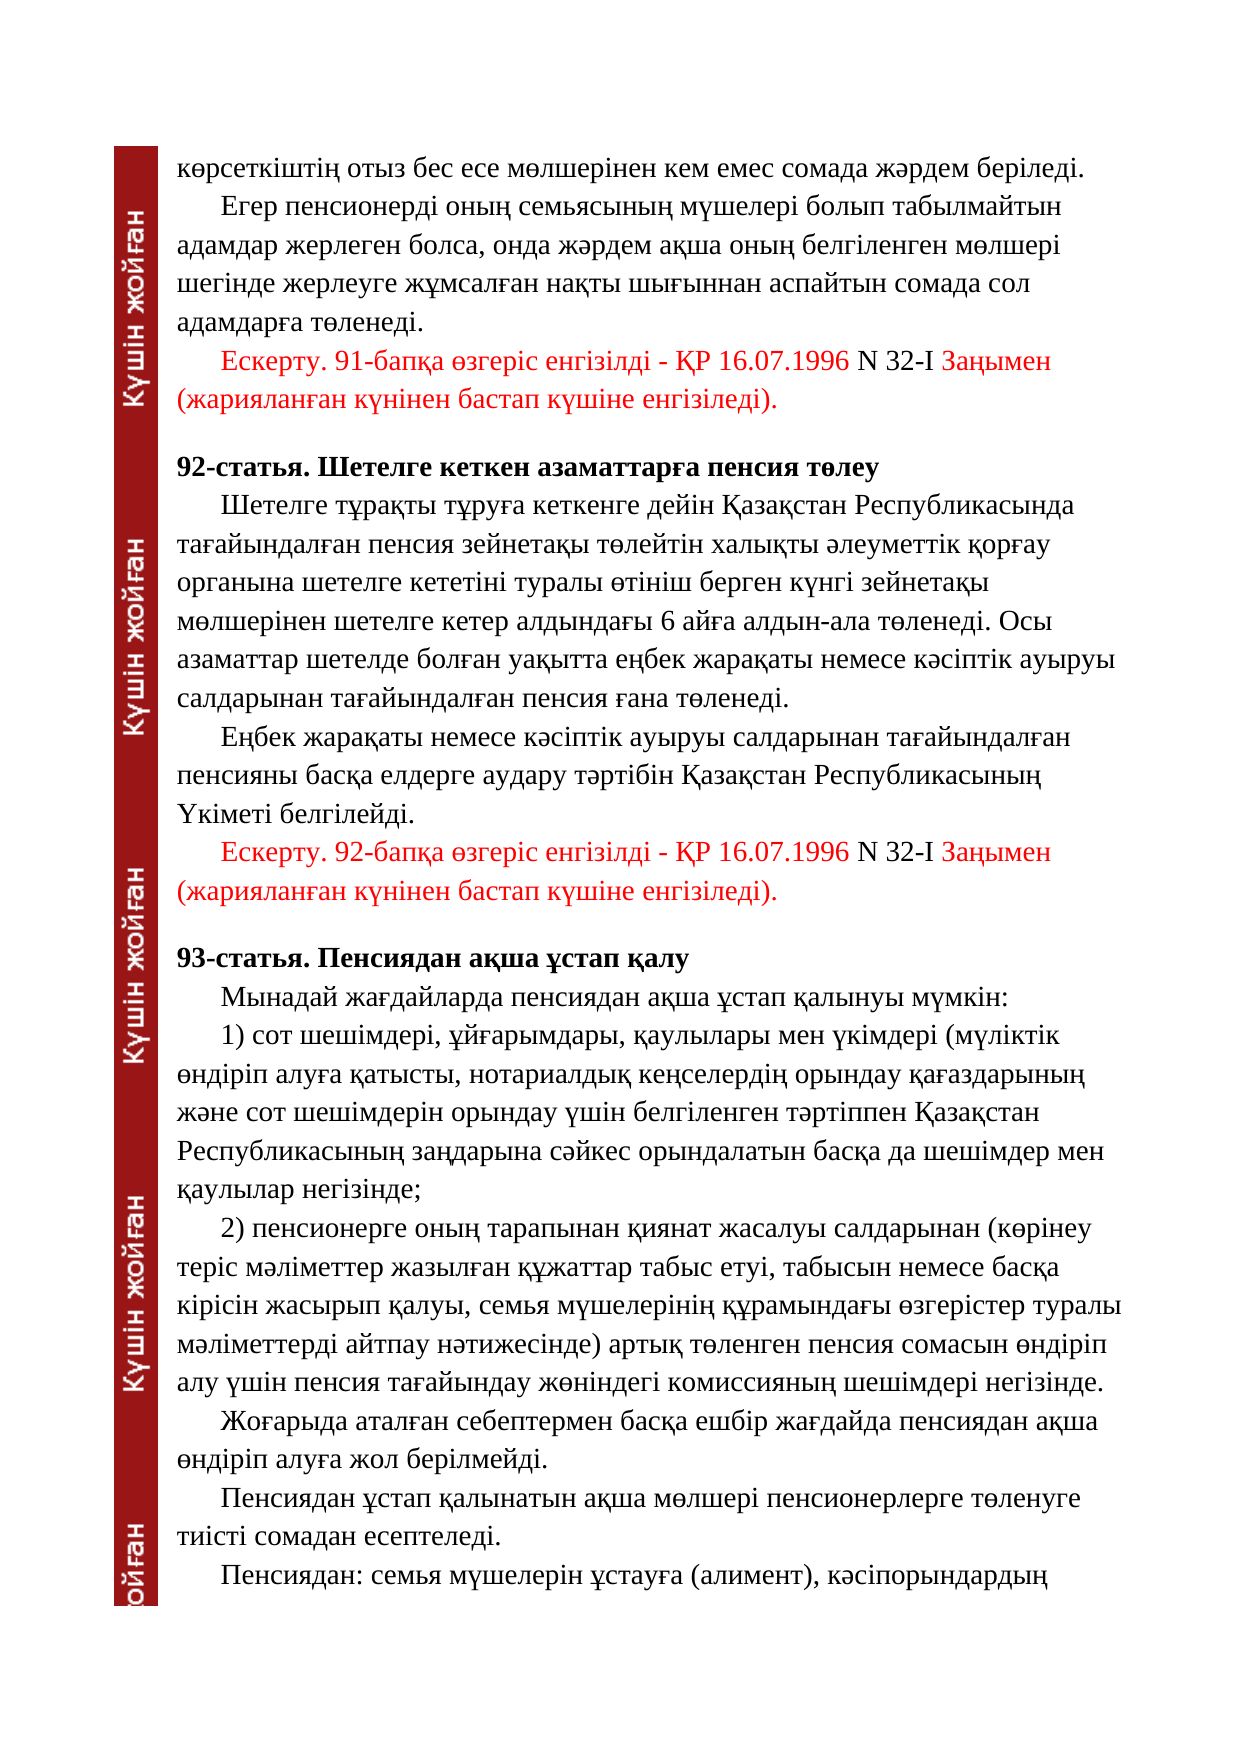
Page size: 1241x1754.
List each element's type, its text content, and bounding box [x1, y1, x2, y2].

picture [114, 482, 158, 487]
text Шетелге тұрақты тұруға кеткенге дейін Қазақстан Республикасында тағайындалған пенсия зейнетақы төлейтiн халықты әлеуметтiк қорғау органына шетелге кететiнi туралы өтiнiш берген күнгi зейнетақы мөлшерiнен шетелге кетер алдындағы 6 айға алдын-ала төленеді. Осы азаматтар шетелде болған уақытта еңбек жарақаты немесе кәсіптік ауыруы салдарынан тағайындалған пенсия ғана төленеді. Еңбек жарақаты немесе кәсіптік ауыруы салдарынан тағайындалған пенсияны басқа елдерге аудару тәртібін Қазақстан Республикасының Үкіметі белгілейді. Ескерту. 92-бапқа өзгеріс енгізілді - ҚР 16.07.1996 N 32-I Заңымен (жарияланған күнiнен бастап күшiне енгiзiледі). [112, 487, 1128, 937]
picture [114, 445, 158, 449]
text 92-статья. Шетелге кеткен азаматтарға пенсия төлеу [112, 449, 1128, 482]
picture [114, 1591, 158, 1606]
text 93-статья. Пенсиядан ақша ұстап қалу [112, 940, 1128, 974]
picture [114, 146, 158, 150]
picture [114, 974, 158, 979]
